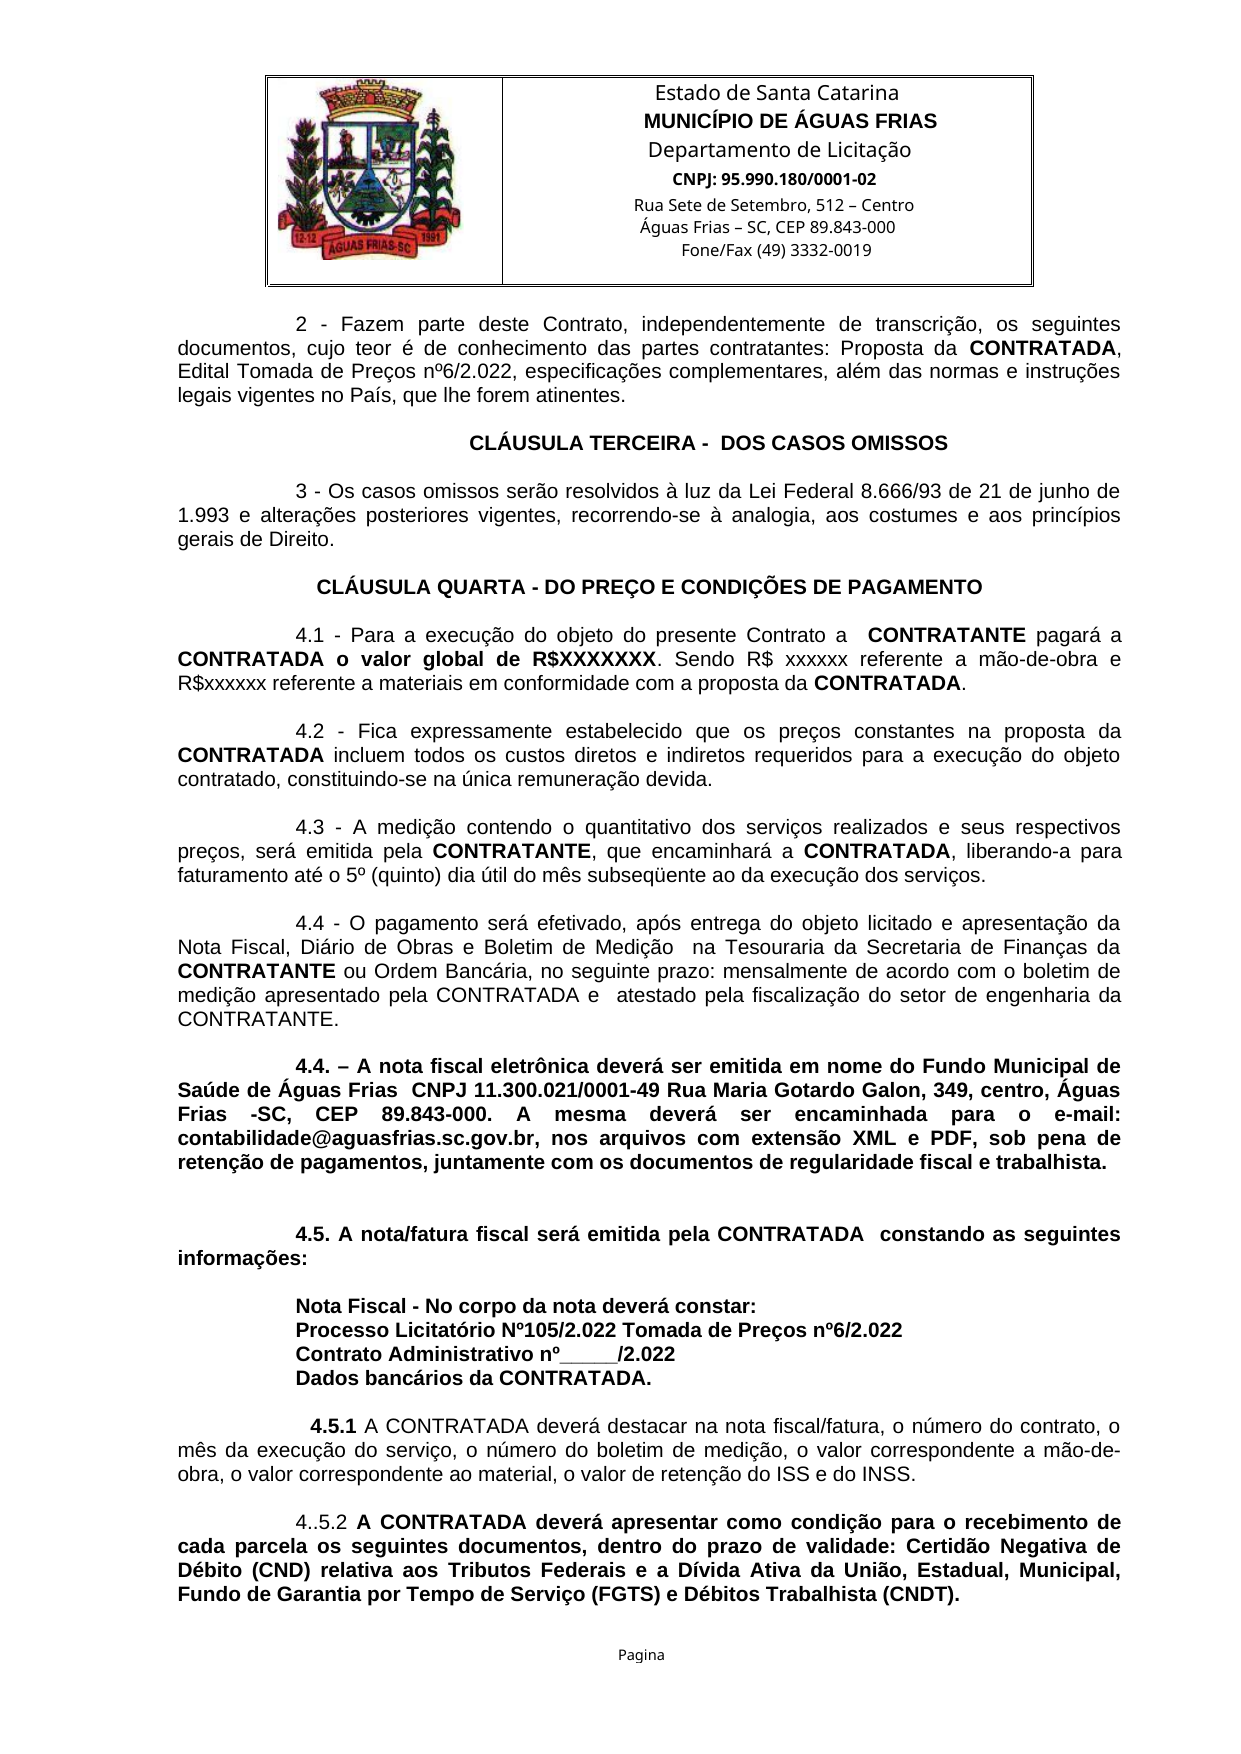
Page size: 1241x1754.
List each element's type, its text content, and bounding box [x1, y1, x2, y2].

text 3 - Os casos omissos serão resolvidos à luz da Lei Federal 8.666/93 de 21 de junho de 1.993 e alterações posteriores vigentes, recorrendo-se à analogia, aos costumes e aos princípios gerais de Direito. [177, 479, 1122, 551]
text CLÁUSULA TERCEIRA - DOS CASOS OMISSOS [177, 431, 1122, 455]
text 4.5. A nota/fatura fiscal será emitida pela CONTRATADA constando as seguintes informações: [177, 1222, 1122, 1270]
text 4.3 - A medição contendo o quantitativo dos serviços realizados e seus respectivos preços, será emitida pela CONTRATANTE, que encaminhará a CONTRATADA, liberando-a para faturamento até o 5º (quinto) dia útil do mês subseqüente ao da execução dos serviços. [177, 815, 1122, 887]
text 4.2 - Fica expressamente estabelecido que os preços constantes na proposta da CONTRATADA incluem todos os custos diretos e indiretos requeridos para a execução do objeto contratado, constituindo-se na única remuneração devida. [177, 719, 1122, 791]
text Contrato Administrativo nº_____/2.022 [177, 1342, 1122, 1366]
text Dados bancários da CONTRATADA. [177, 1366, 1122, 1390]
text 4.5.1 A CONTRATADA deverá destacar na nota fiscal/fatura, o número do contrato, o mês da execução do serviço, o número do boletim de medição, o valor correspondente a mão-de-obra, o valor correspondente ao material, o valor de retenção do ISS e do INSS. [177, 1414, 1122, 1486]
text 4.4. – A nota fiscal eletrônica deverá ser emitida em nome do Fundo Municipal de Saúde de Águas Frias CNPJ 11.300.021/0001-49 Rua Maria Gotardo Galon, 349, centro, Águas Frias -SC, CEP 89.843-000. A mesma deverá ser encaminhada para o e-mail: contabilidade@aguasfrias.sc.gov.br, nos arquivos com extensão XML e PDF, sob pena de retenção de pagamentos, juntamente com os documentos de regularidade fiscal e trabalhista. [177, 1054, 1122, 1174]
text 4..5.2 A CONTRATADA deverá apresentar como condição para o recebimento de cada parcela os seguintes documentos, dentro do prazo de validade: Certidão Negativa de Débito (CND) relativa aos Tributos Federais e a Dívida Ativa da União, Estadual, Municipal, Fundo de Garantia por Tempo de Serviço (FGTS) e Débitos Trabalhista (CNDT). [177, 1509, 1122, 1605]
text 4.1 - Para a execução do objeto do presente Contrato a CONTRATANTE pagará a CONTRATADA o valor global de R$XXXXXXX. Sendo R$ xxxxxx referente a mão-de-obra e R$xxxxxx referente a materiais em conformidade com a proposta da CONTRATADA. [177, 623, 1122, 695]
text 2 - Fazem parte deste Contrato, independentemente de transcrição, os seguintes documentos, cujo teor é de conhecimento das partes contratantes: Proposta da CONTRATADA, Edital Tomada de Preços nº6/2.022, especificações complementares, além das normas e instruções legais vigentes no País, que lhe forem atinentes. [177, 311, 1122, 407]
text Processo Licitatório Nº105/2.022 Tomada de Preços nº6/2.022 [177, 1318, 1122, 1342]
text CLÁUSULA QUARTA - DO PREÇO E CONDIÇÕES DE PAGAMENTO [177, 575, 1122, 599]
text Nota Fiscal - No corpo da nota deverá constar: [177, 1294, 1122, 1318]
picture [277, 78, 464, 260]
text 4.4 - O pagamento será efetivado, após entrega do objeto licitado e apresentação da Nota Fiscal, Diário de Obras e Boletim de Medição na Tesouraria da Secretaria de Finanças da CONTRATANTE ou Ordem Bancária, no seguinte prazo: mensalmente de acordo com o boletim de medição apresentado pela CONTRATADA e atestado pela fiscalização do setor de engenharia da CONTRATANTE. [177, 911, 1122, 1030]
